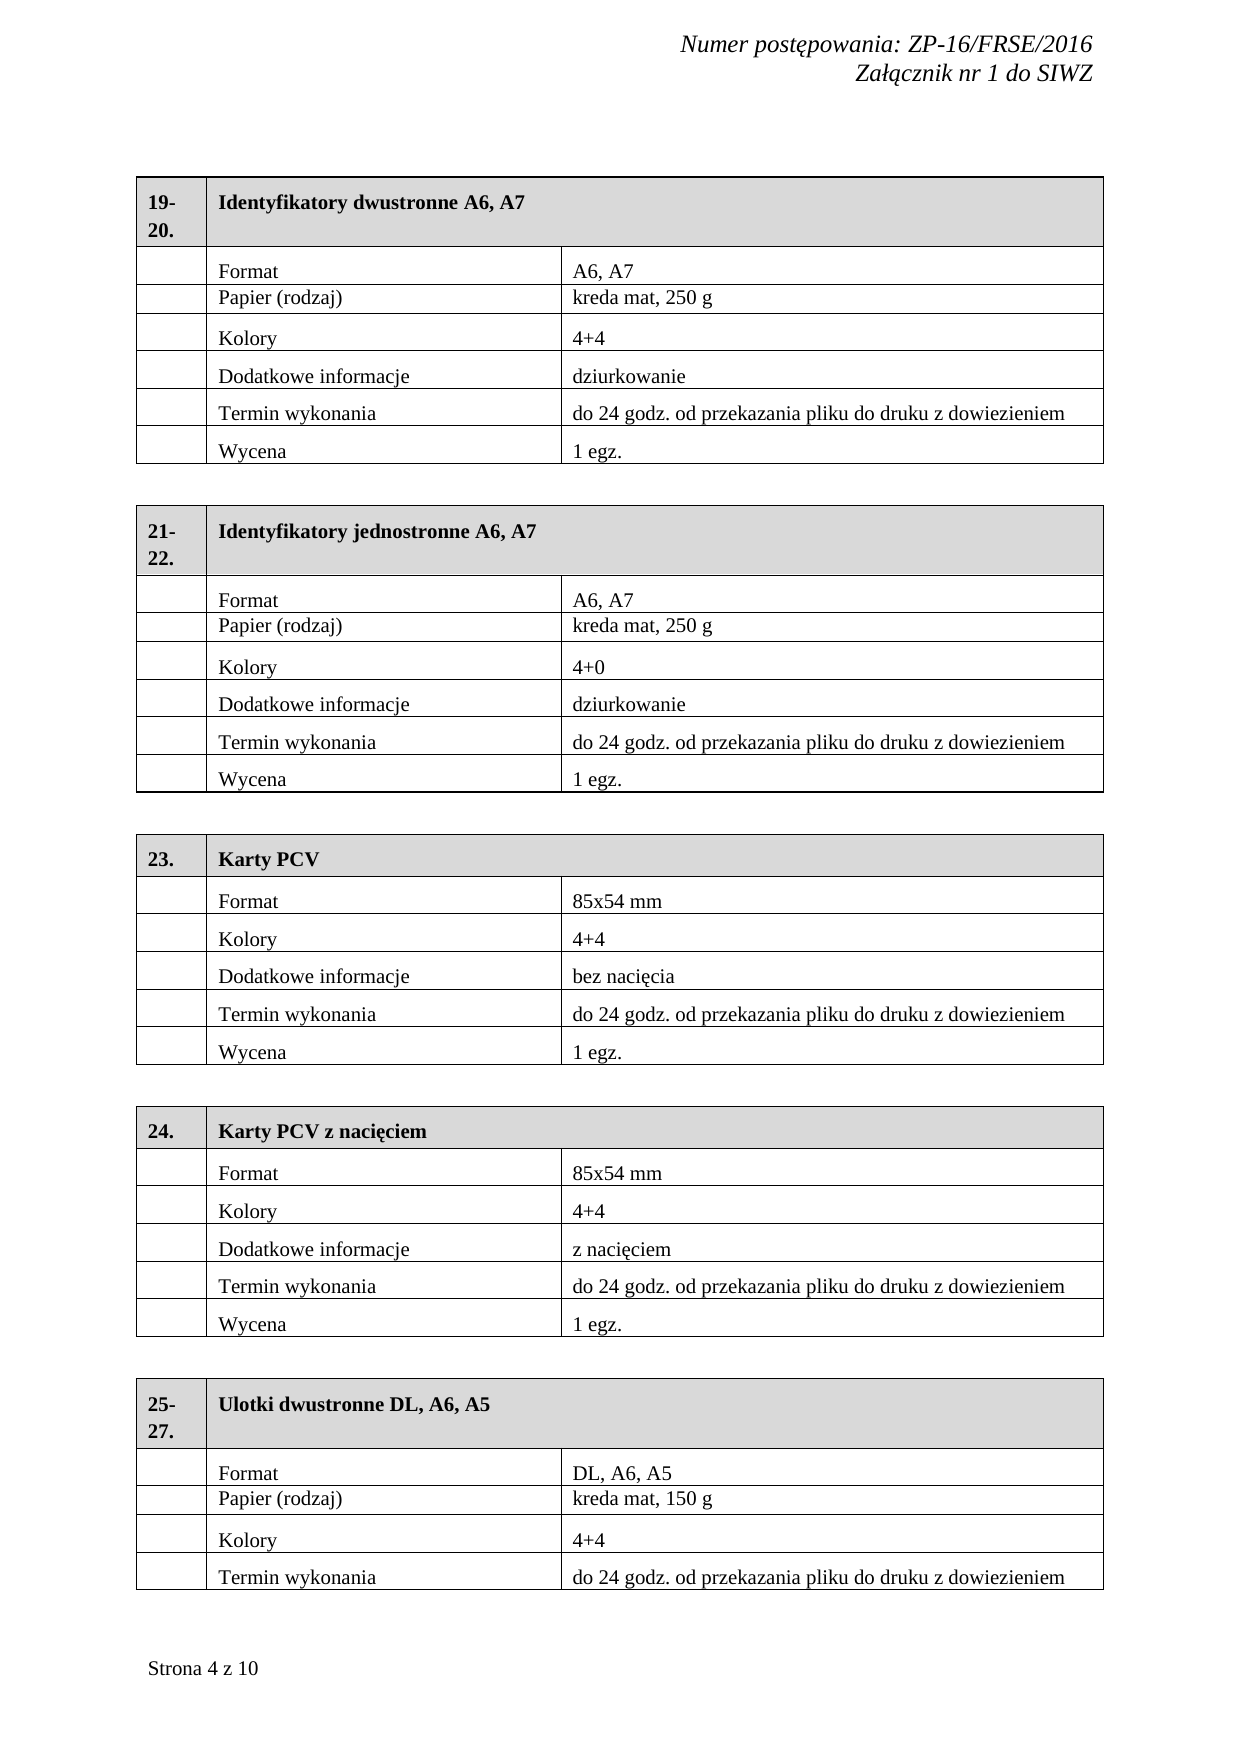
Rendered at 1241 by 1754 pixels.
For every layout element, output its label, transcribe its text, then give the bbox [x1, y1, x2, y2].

table_cell 85x54 mm [562, 877, 1103, 913]
table_header 19-20. [137, 178, 206, 246]
table_cell [137, 642, 206, 679]
table_cell 4+0 [562, 642, 1103, 679]
table_cell do 24 godz. od przekazania pliku do druku z dowiezieniem [562, 990, 1103, 1026]
table_cell do 24 godz. od przekazania pliku do druku z dowiezieniem [562, 717, 1103, 754]
table_cell Wycena [207, 755, 561, 791]
table_cell Format [207, 1149, 561, 1185]
table_cell Dodatkowe informacje [207, 351, 561, 388]
table_cell Format [207, 1449, 561, 1485]
table_cell Format [207, 877, 561, 913]
table_cell [137, 576, 206, 612]
table_cell [137, 1027, 206, 1064]
table_header 24. [137, 1107, 206, 1148]
table_cell [137, 613, 206, 641]
table_cell [137, 389, 206, 425]
table_cell [137, 990, 206, 1026]
table_header Identyfikatory jednostronne A6, A7 [207, 506, 1103, 574]
table_cell Dodatkowe informacje [207, 680, 561, 716]
table_header Ulotki dwustronne DL, A6, A5 [207, 1379, 1103, 1448]
table_cell [137, 717, 206, 754]
table_cell Format [207, 247, 561, 283]
table_cell Format [207, 576, 561, 612]
table_cell [137, 914, 206, 951]
table_cell 4+4 [562, 1186, 1103, 1223]
table_cell [137, 1299, 206, 1336]
table_cell 4+4 [562, 914, 1103, 951]
table_cell Termin wykonania [207, 990, 561, 1026]
table_header 23. [137, 835, 206, 876]
table_cell Termin wykonania [207, 389, 561, 425]
table_cell Wycena [207, 426, 561, 463]
table_cell [137, 426, 206, 463]
table_cell z nacięciem [562, 1224, 1103, 1261]
table_cell [137, 351, 206, 388]
table_cell Dodatkowe informacje [207, 1224, 561, 1261]
table_cell kreda mat, 150 g [562, 1486, 1103, 1514]
table_header Karty PCV [207, 835, 1103, 876]
table_header 25-27. [137, 1379, 206, 1448]
table_cell [137, 1186, 206, 1223]
table_cell do 24 godz. od przekazania pliku do druku z dowiezieniem [562, 1262, 1103, 1298]
table_cell Wycena [207, 1027, 561, 1064]
table_cell [137, 755, 206, 791]
table_cell A6, A7 [562, 576, 1103, 612]
table_cell do 24 godz. od przekazania pliku do druku z dowiezieniem [562, 1553, 1103, 1589]
table_cell [137, 952, 206, 988]
table_cell Kolory [207, 914, 561, 951]
table_header Identyfikatory dwustronne A6, A7 [207, 178, 1103, 246]
table_cell 4+4 [562, 1515, 1103, 1552]
table_cell Kolory [207, 1186, 561, 1223]
table_cell 1 egz. [562, 755, 1103, 791]
table_header 21-22. [137, 506, 206, 574]
table_cell [137, 247, 206, 283]
table_cell Dodatkowe informacje [207, 952, 561, 988]
table_cell [137, 1224, 206, 1261]
table_cell DL, A6, A5 [562, 1449, 1103, 1485]
table_cell Termin wykonania [207, 1553, 561, 1589]
table_cell 1 egz. [562, 1299, 1103, 1336]
table_cell 4+4 [562, 314, 1103, 350]
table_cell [562, 389, 1103, 425]
table_cell [137, 1515, 206, 1552]
table_cell Termin wykonania [207, 1262, 561, 1298]
table_cell [137, 1486, 206, 1514]
table_cell bez nacięcia [562, 952, 1103, 988]
table_cell dziurkowanie [562, 351, 1103, 388]
table_cell Papier (rodzaj) [207, 613, 561, 641]
table_cell [137, 285, 206, 312]
table_cell Kolory [207, 314, 561, 350]
table_cell kreda mat, 250 g [562, 285, 1103, 312]
table_cell [137, 1449, 206, 1485]
table_cell Termin wykonania [207, 717, 561, 754]
table_cell kreda mat, 250 g [562, 613, 1103, 641]
table_header Karty PCV z nacięciem [207, 1107, 1103, 1148]
table_cell 1 egz. [562, 426, 1103, 463]
table_cell A6, A7 [562, 247, 1103, 283]
table_cell [137, 680, 206, 716]
table_cell Kolory [207, 1515, 561, 1552]
table_cell 1 egz. [562, 1027, 1103, 1064]
table_cell Papier (rodzaj) [207, 1486, 561, 1514]
table_cell [137, 314, 206, 350]
table_cell 85x54 mm [562, 1149, 1103, 1185]
table_cell Kolory [207, 642, 561, 679]
table_cell Wycena [207, 1299, 561, 1336]
table_cell [137, 1262, 206, 1298]
table_cell [137, 877, 206, 913]
table_cell dziurkowanie [562, 680, 1103, 716]
table_cell [137, 1149, 206, 1185]
table_cell [137, 1553, 206, 1589]
table_cell Papier (rodzaj) [207, 285, 561, 312]
